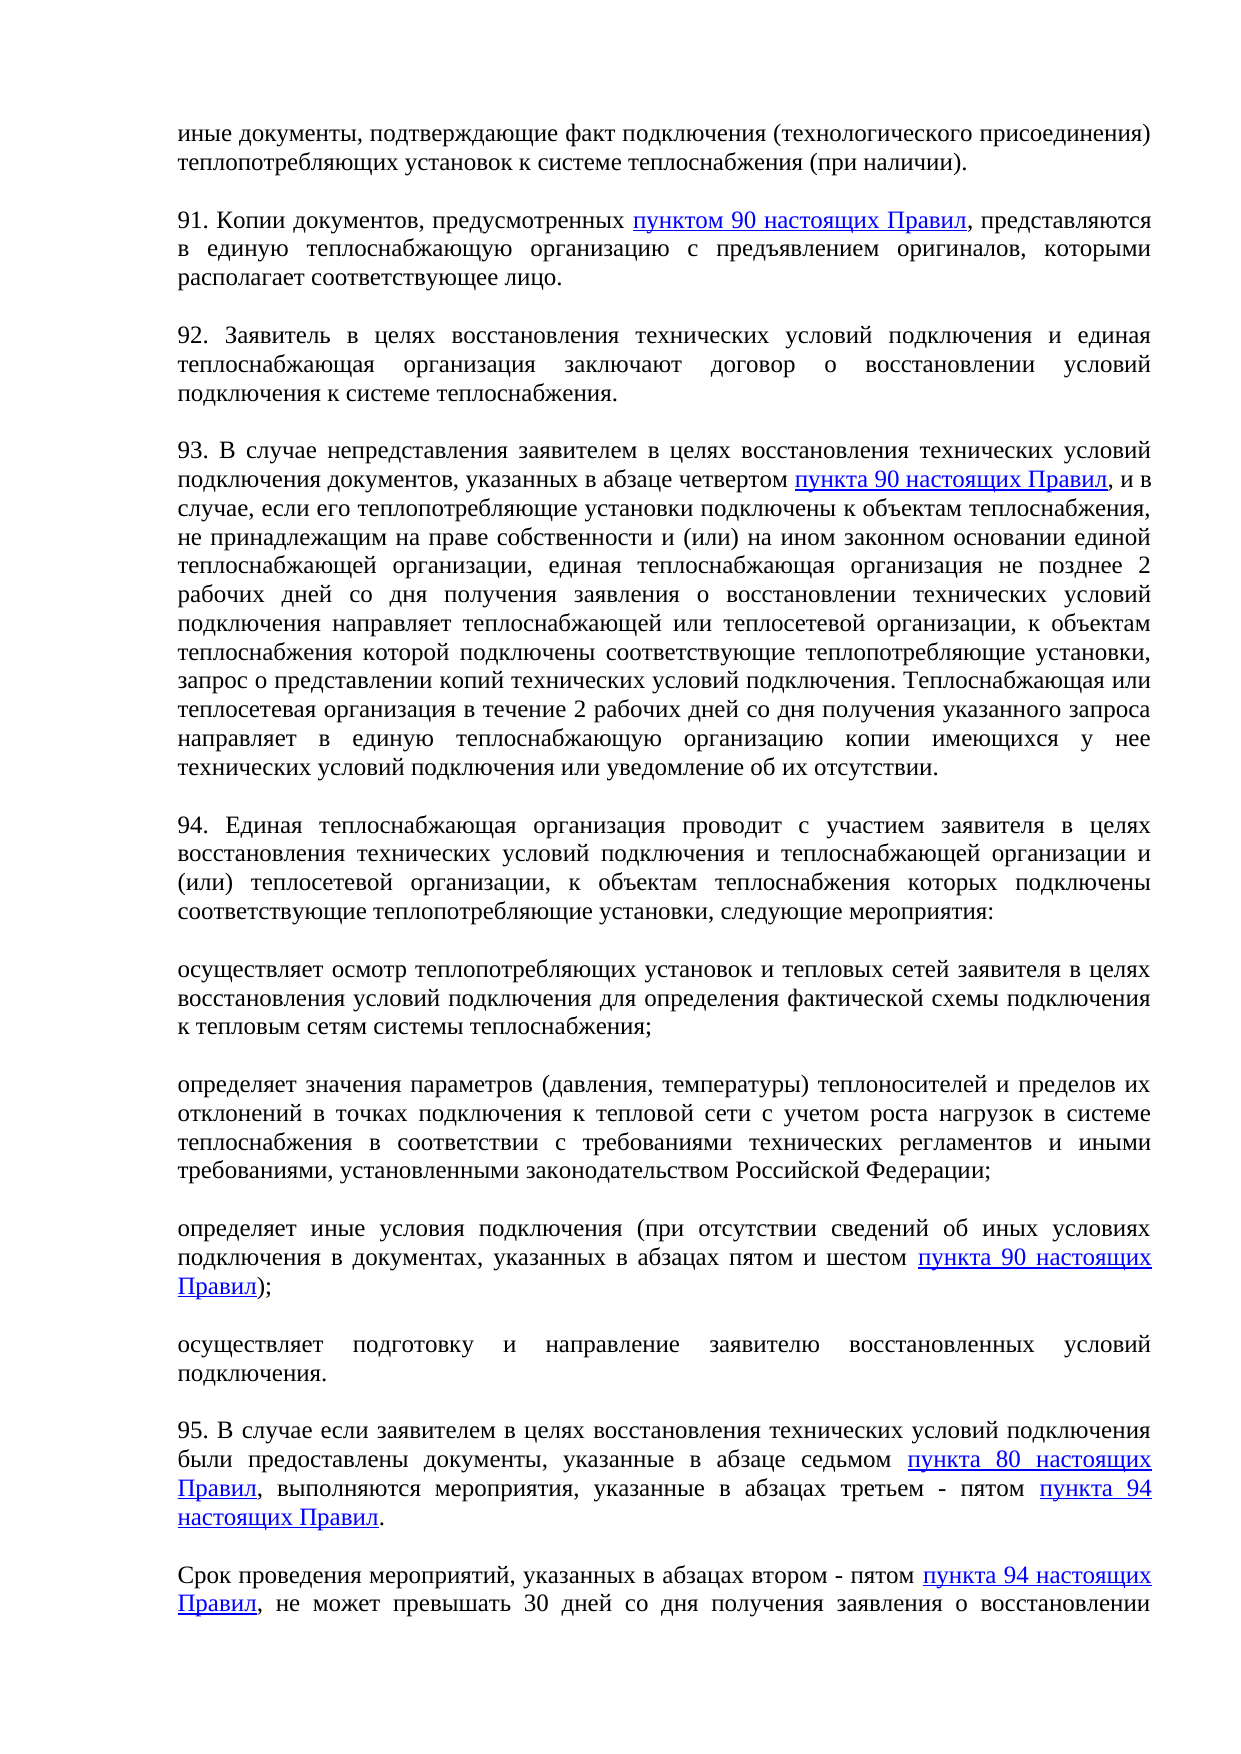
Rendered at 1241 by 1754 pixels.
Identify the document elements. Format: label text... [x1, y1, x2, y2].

text иные документы, подтверждающие факт подключения (технологического присоединения) теплопотребляющих установок к системе теплоснабжения (при наличии). [177, 118, 1152, 176]
text 95. В случае если заявителем в целях восстановления технических условий подключения были предоставлены документы, указанные в абзаце седьмом пункта 80 настоящих Правил, выполняются мероприятия, указанные в абзацах третьем - пятом пункта 94 настоящих Правил. [177, 1416, 1152, 1531]
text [177, 1560, 1152, 1617]
text осуществляет подготовку и направление заявителю восстановленных условий подключения. [177, 1329, 1152, 1386]
text определяет значения параметров (давления, температуры) теплоносителей и пределов их отклонений в точках подключения к тепловой сети с учетом роста нагрузок в системе теплоснабжения в соответствии с требованиями технических регламентов и иными требованиями, установленными законодательством Российской Федерации; [177, 1069, 1152, 1184]
text 91. Копии документов, предусмотренных пунктом 90 настоящих Правил, представляются в единую теплоснабжающую организацию с предъявлением оригиналов, которыми располагает соответствующее лицо. [177, 205, 1152, 291]
text 94. Единая теплоснабжающая организация проводит с участием заявителя в целях восстановления технических условий подключения и теплоснабжающей организации и (или) теплосетевой организации, к объектам теплоснабжения которых подключены соответствующие теплопотребляющие установки, следующие мероприятия: [177, 810, 1152, 925]
text 92. Заявитель в целях восстановления технических условий подключения и единая теплоснабжающая организация заключают договор о восстановлении условий подключения к системе теплоснабжения. [177, 320, 1152, 406]
text определяет иные условия подключения (при отсутствии сведений об иных условиях подключения в документах, указанных в абзацах пятом и шестом пункта 90 настоящих Правил); [177, 1213, 1152, 1300]
text 93. В случае непредставления заявителем в целях восстановления технических условий подключения документов, указанных в абзаце четвертом пункта 90 настоящих Правил, и в случае, если его теплопотребляющие установки подключены к объектам теплоснабжения, не принадлежащим на праве собственности и (или) на ином законном основании единой теплоснабжающей организации, единая теплоснабжающая организация не позднее 2 рабочих дней со дня получения заявления о восстановлении технических условий подключения направляет теплоснабжающей или теплосетевой организации, к объектам теплоснабжения которой подключены соответствующие теплопотребляющие установки, запрос о представлении копий технических условий подключения. Теплоснабжающая или теплосетевая организация в течение 2 рабочих дней со дня получения указанного запроса направляет в единую теплоснабжающую организацию копии имеющихся у нее технических условий подключения или уведомление об их отсутствии. [177, 436, 1152, 781]
text осуществляет осмотр теплопотребляющих установок и тепловых сетей заявителя в целях восстановления условий подключения для определения фактической схемы подключения к тепловым сетям системы теплоснабжения; [177, 954, 1152, 1040]
